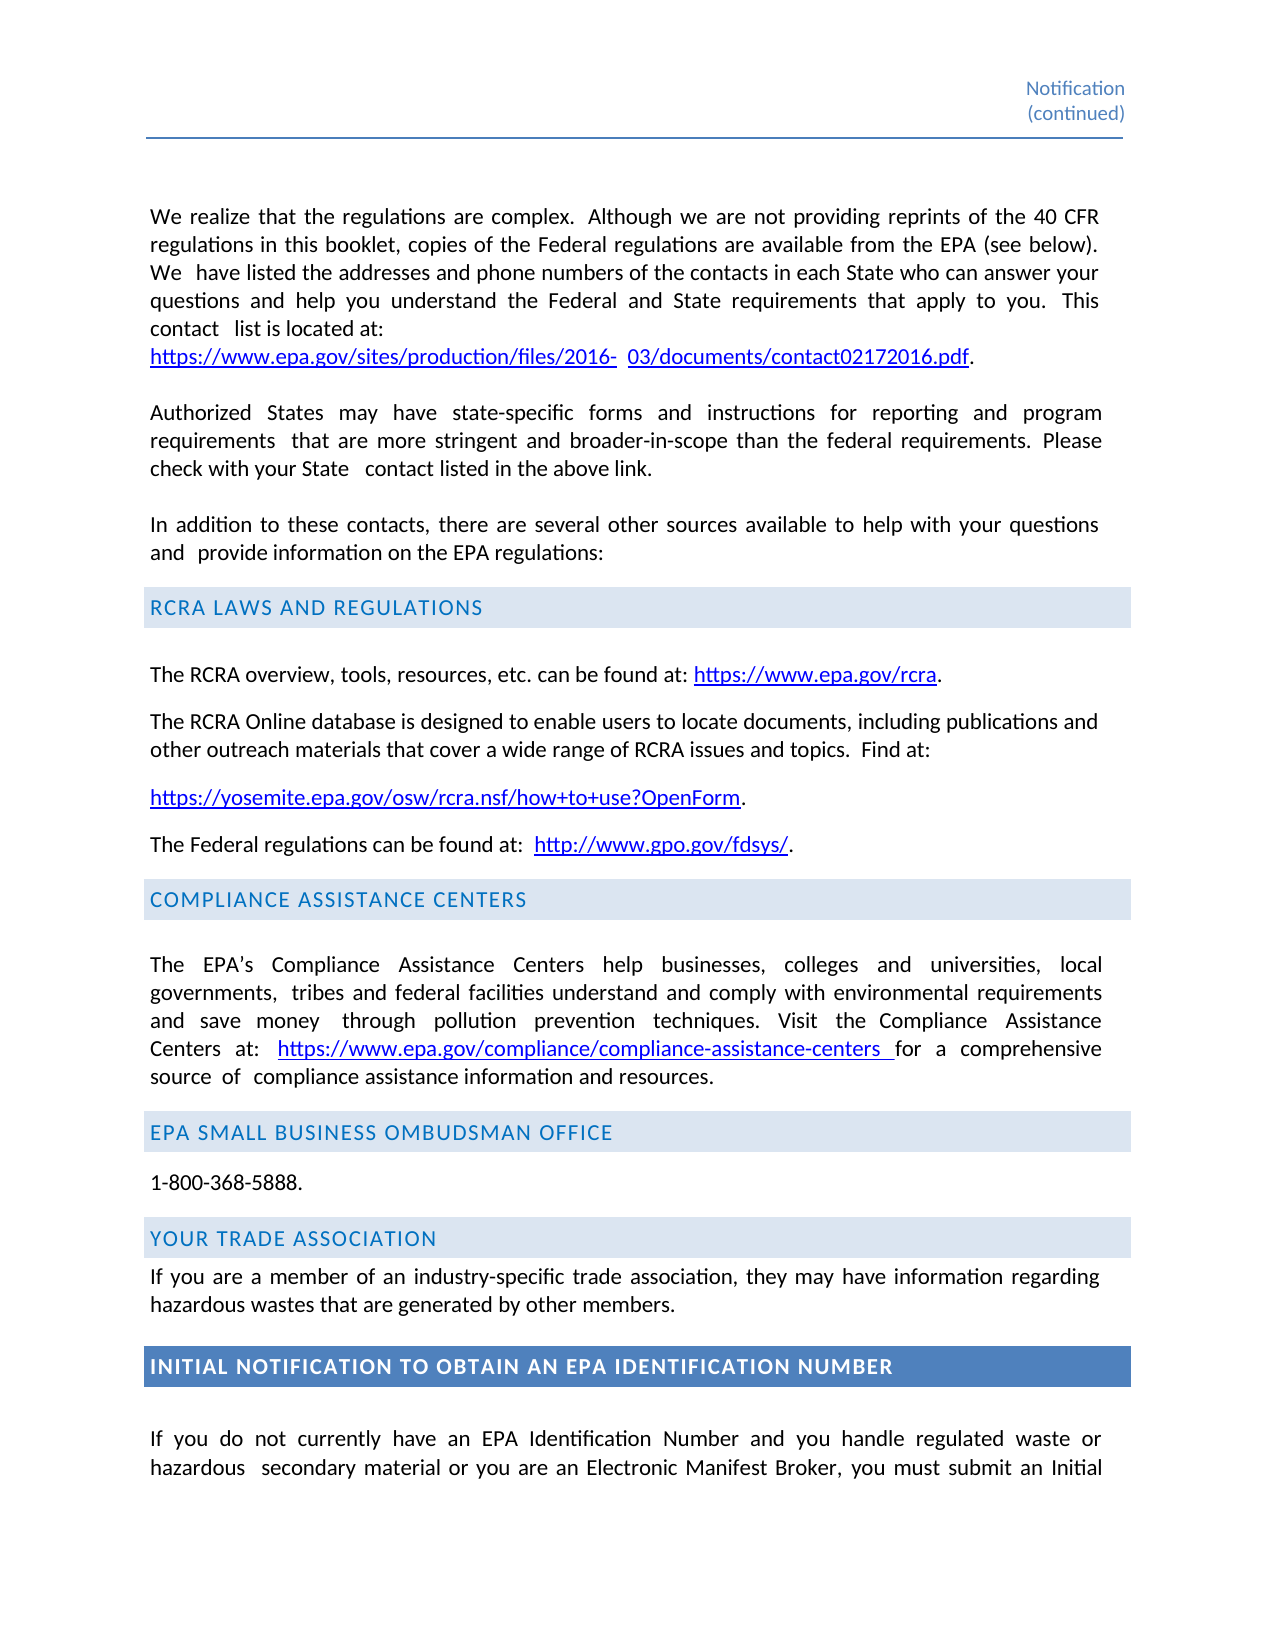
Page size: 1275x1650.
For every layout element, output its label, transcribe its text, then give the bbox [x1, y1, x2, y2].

text The Federal regulations can be found at: http://www.gpo.gov/fdsys/. [150, 830, 1125, 858]
text Authorized States may have state-specific forms and instructions for reporting and program requirements that are more stringent and broader-in-scope than the federal requirements. Please check with your State contact listed in the above link. [150, 398, 1103, 482]
text 1-800-368-5888. [150, 1168, 1125, 1197]
text The RCRA overview, tools, resources, etc. can be found at: https://www.epa.gov/rcra. [150, 660, 1125, 688]
text We realize that the regulations are complex. Although we are not providing reprints of the 40 CFR regulations in this booklet, copies of the Federal regulations are available from the EPA (see below). We have listed the addresses and phone numbers of the contacts in each State who can answer your questions and help you understand the Federal and State requirements that apply to you. This contact list is located at: [150, 202, 1099, 342]
subtitle Your Trade Association [150, 1224, 1125, 1252]
subtitle EPA Small Business Ombudsman Office [150, 1118, 1125, 1146]
text In addition to these contacts, there are several other sources available to help with your questions and provide information on the EPA regulations: [150, 510, 1099, 566]
text The EPA’s Compliance Assistance Centers help businesses, colleges and universities, local governments, tribes and federal facilities understand and comply with environmental requirements and save money through pollution prevention techniques. Visit the Compliance Assistance Centers at: https://www.epa.gov/compliance/compliance-assistance-centers for a comprehensive source of compliance assistance information and resources. [150, 950, 1102, 1091]
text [150, 1424, 1103, 1481]
subtitle Compliance Assistance Centers [150, 886, 1125, 913]
text https://yosemite.epa.gov/osw/rcra.nsf/how+to+use?OpenForm. [150, 783, 1125, 811]
text If you are a member of an industry-specific trade association, they may have information regarding hazardous wastes that are generated by other members. [150, 1262, 1099, 1318]
text The RCRA Online database is designed to enable users to locate documents, including publications and other outreach materials that cover a wide range of RCRA issues and topics. Find at: [150, 707, 1099, 763]
text https://www.epa.gov/sites/production/files/2016- 03/documents/contact02172016.pdf. [150, 342, 1099, 370]
subtitle RCRA Laws and Regulations [150, 594, 1125, 621]
subtitle Initial Notification to Obtain an EPA Identification Number [150, 1353, 1125, 1380]
